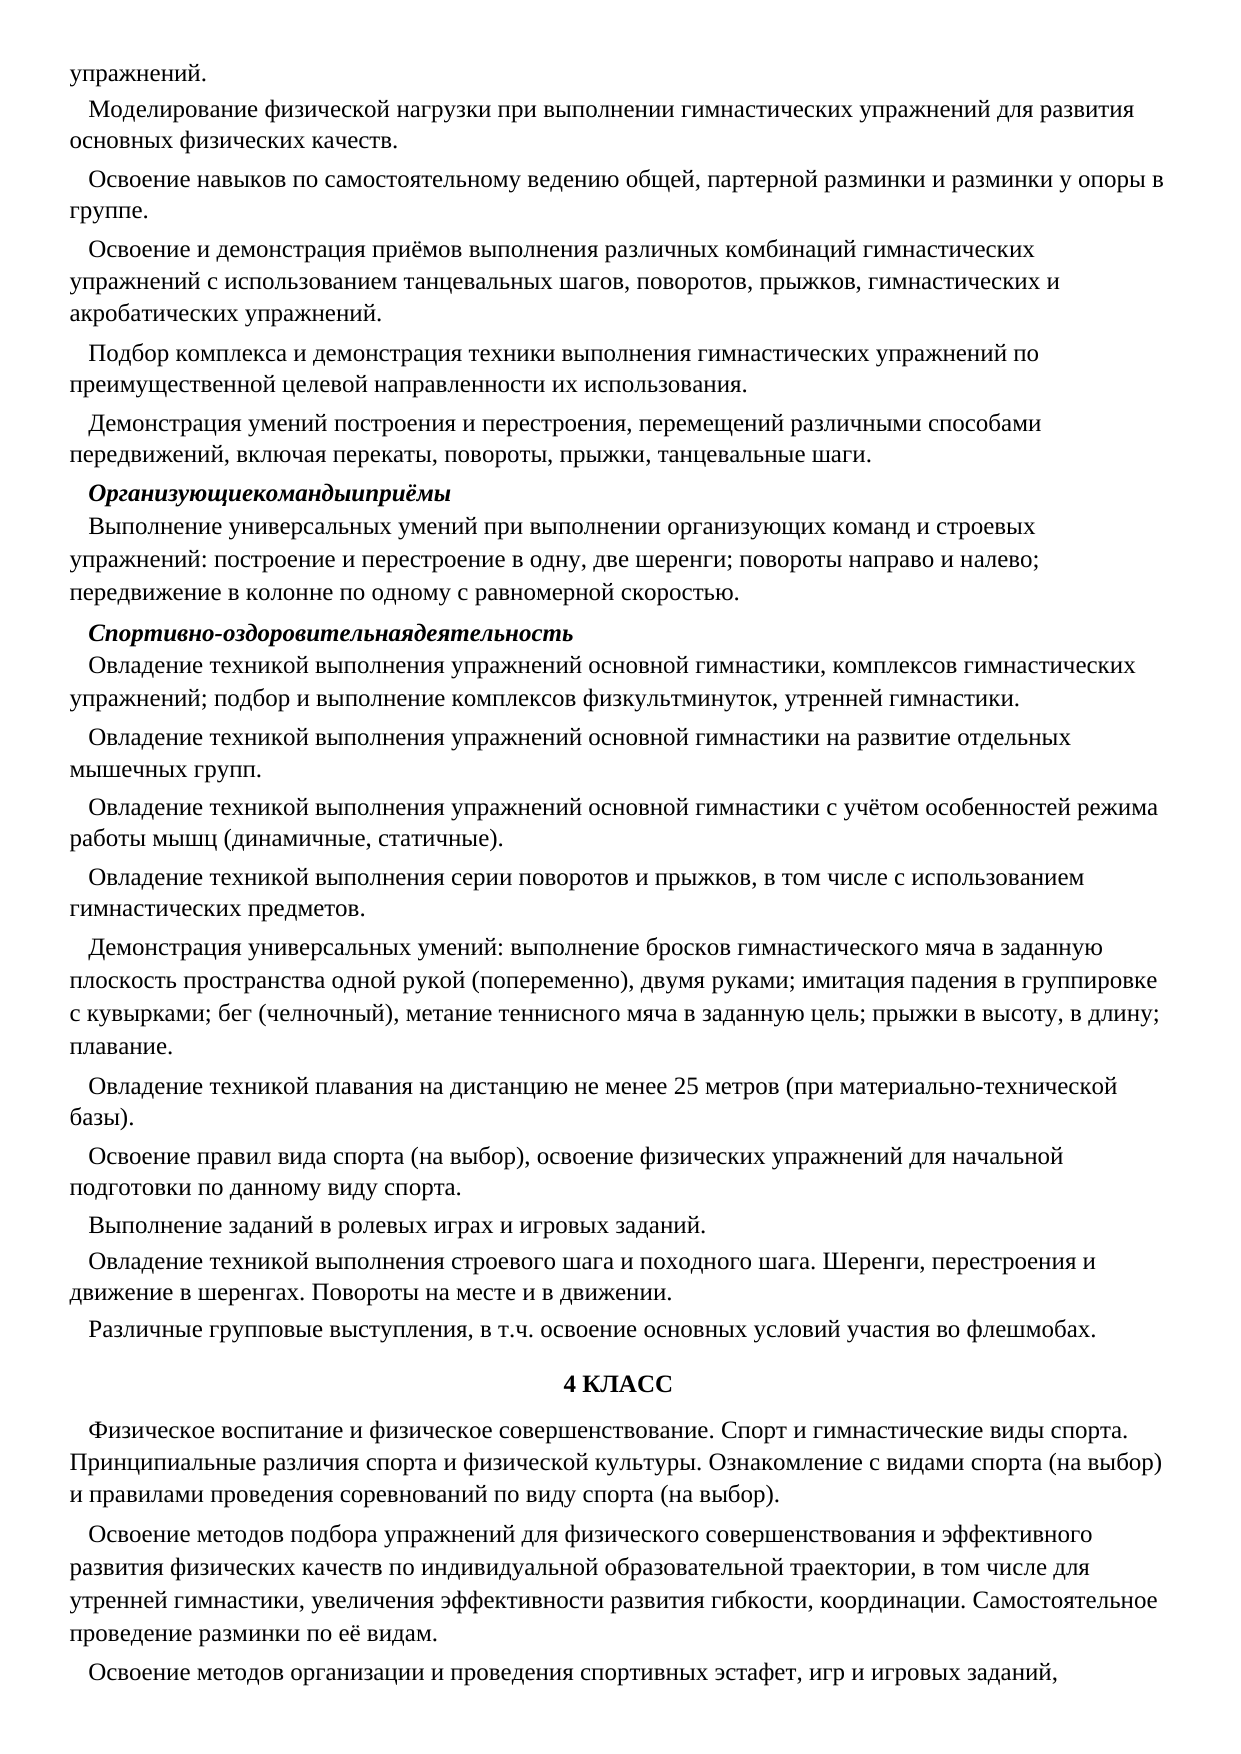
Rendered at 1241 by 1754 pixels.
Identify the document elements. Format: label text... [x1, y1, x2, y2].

text упражнений. [69, 59, 1167, 87]
text Освоение методов организации и проведения спортивных эстафет, игр и игровых заданий, [88, 1659, 1167, 1686]
text Овладение техникой плавания на дистанцию не менее 25 метров (при материально-технической базы). [69, 1071, 1122, 1131]
text Физическое воспитание и физическое совершенствование. Спорт и гимнастические виды спорта. Принципиальные различия спорта и физической культуры. Ознакомление с видами спорта (на выбор) и правилами проведения соревнований по виду спорта (на выбор). [69, 1415, 1167, 1508]
text Освоение и демонстрация приёмов выполнения различных комбинаций гимнастических упражнений с использованием танцевальных шагов, поворотов, прыжков, гимнастических и акробатических упражнений. [69, 234, 1062, 327]
text Выполнение заданий в ролевых играх и игровых заданий. [88, 1211, 1167, 1238]
text Моделирование физической нагрузки при выполнении гимнастических упражнений для развития основных физических качеств. [69, 94, 1137, 154]
text Овладение техникой выполнения упражнений основной гимнастики с учётом особенностей режима работы мышц (динамичные, статичные). [69, 792, 1167, 852]
text Различные групповые выступления, в т.ч. освоение основных условий участия во флешмобах. [88, 1316, 1167, 1343]
text Освоение методов подбора упражнений для физического совершенствования и эффективного развития физических качеств по индивидуальной образовательной траектории, в том числе для утренней гимнастики, увеличения эффективности развития гибкости, координации. Самостоятельное проведение разминки по её видам. [69, 1519, 1167, 1647]
text Овладение техникой выполнения упражнений основной гимнастики на развитие отдельных мышечных групп. [69, 722, 1077, 782]
text Овладение техникой выполнения строевого шага и походного шага. Шеренги, перестроения и движение в шеренгах. Повороты на месте и в движении. [69, 1246, 1107, 1306]
text Спортивно-оздоровительнаядеятельность Овладение техникой выполнения упражнений основной гимнастики, комплексов гимнастических упражнений; подбор и выполнение комплексов физкультминуток, утренней гимнастики. [69, 618, 1137, 712]
text Овладение техникой выполнения серии поворотов и прыжков, в том числе с использованием гимнастических предметов. [69, 862, 1092, 922]
text Демонстрация умений построения и перестроения, перемещений различными способами передвижений, включая перекаты, повороты, прыжки, танцевальные шаги. [69, 408, 1047, 468]
text 4 КЛАСС [69, 1370, 1167, 1397]
text Освоение правил вида спорта (на выбор), освоение физических упражнений для начальной подготовки по данному виду спорта. [69, 1141, 1077, 1201]
text Освоение навыков по самостоятельному ведению общей, партерной разминки и разминки у опоры в группе. [69, 164, 1167, 224]
text Подбор комплекса и демонстрация техники выполнения гимнастических упражнений по преимущественной целевой направленности их использования. [69, 338, 1047, 398]
text Организующиекомандыиприёмы Выполнение универсальных умений при выполнении организующих команд и строевых упражнений: построение и перестроение в одну, две шеренги; повороты направо и налево; передвижение в колонне по одному с равномерной скоростью. [69, 478, 1047, 606]
text Демонстрация универсальных умений: выполнение бросков гимнастического мяча в заданную плоскость пространства одной рукой (попеременно), двумя руками; имитация падения в группировке с кувырками; бег (челночный), метание теннисного мяча в заданную цель; прыжки в высоту, в длину; плавание. [69, 932, 1167, 1060]
